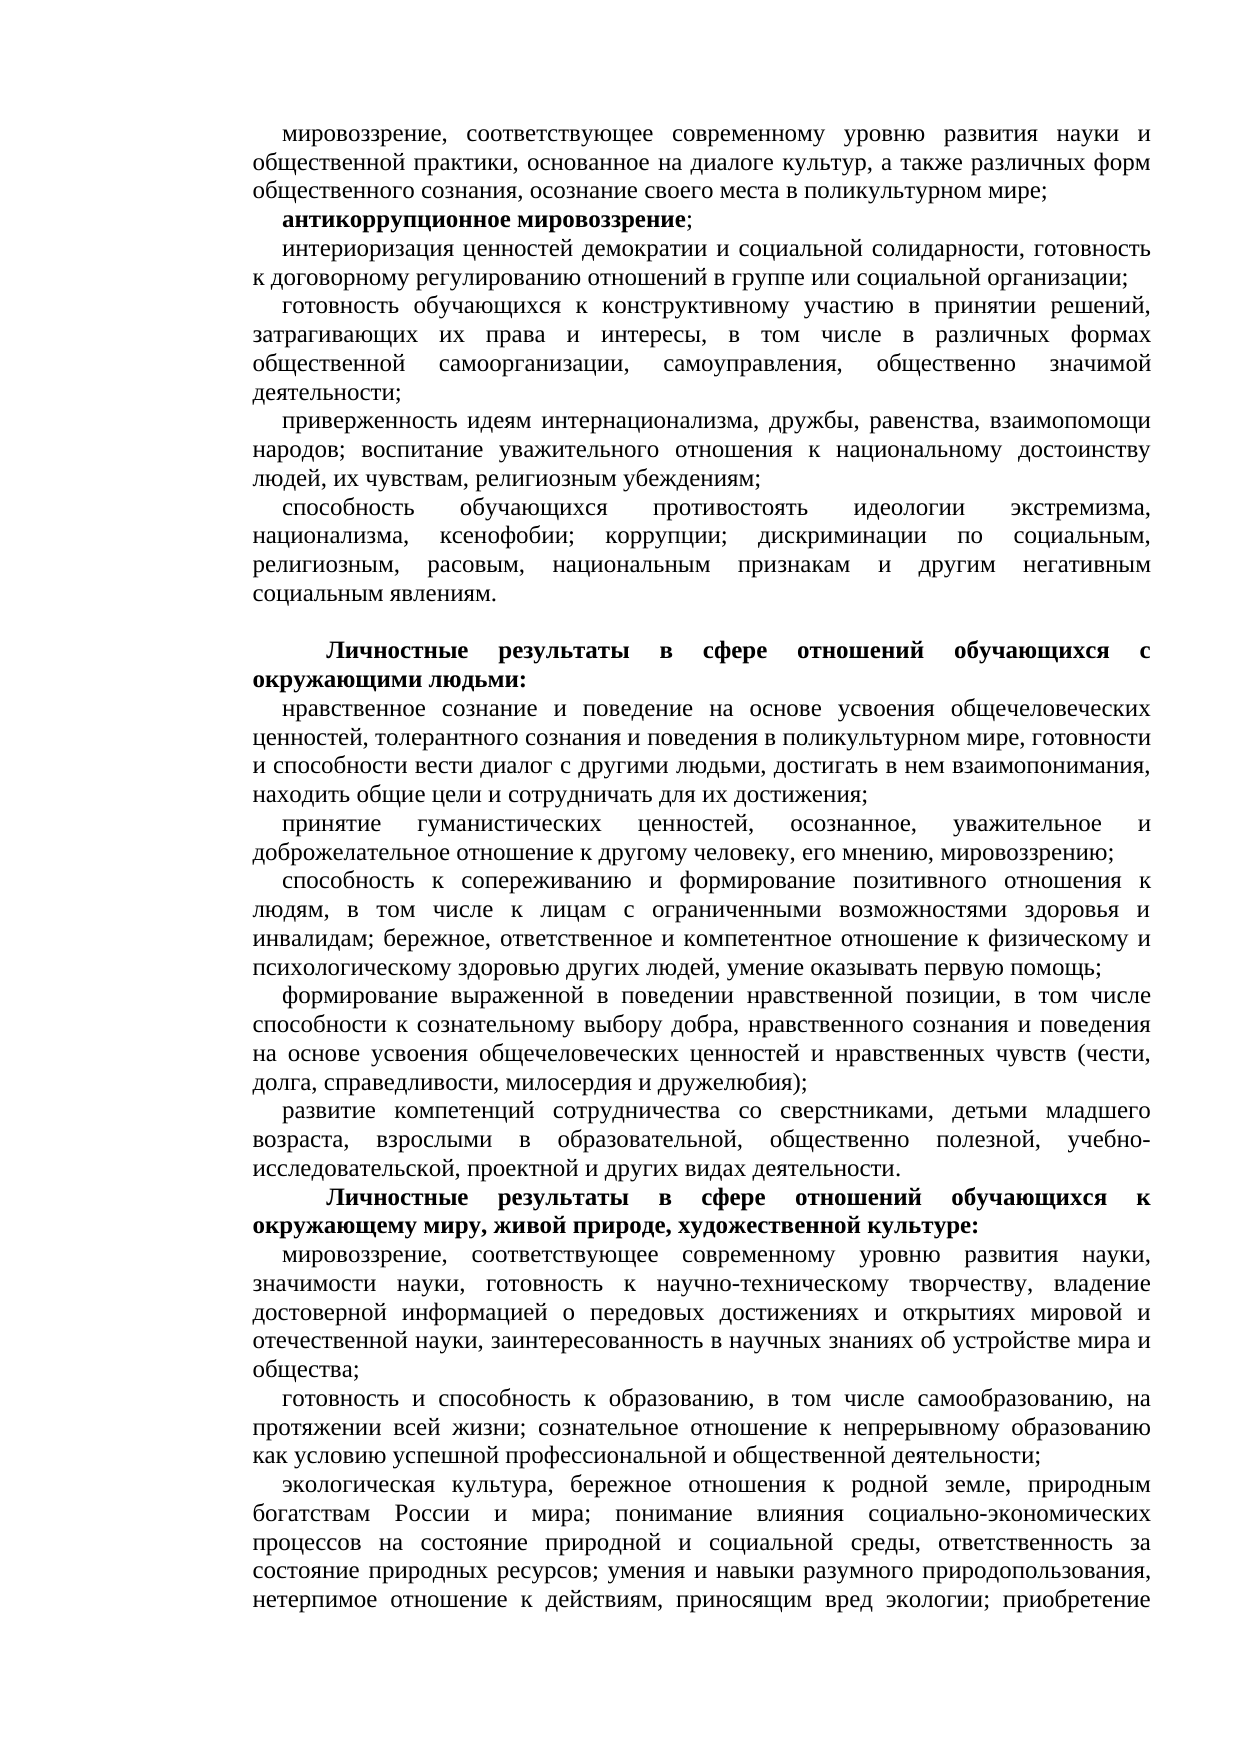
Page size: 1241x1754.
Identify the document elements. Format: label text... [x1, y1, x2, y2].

text мировоззрение, соответствующее современному уровню развития науки, значимости науки, готовность к научно-техническому творчеству, владение достоверной информацией о передовых достижениях и открытиях мировой и отечественной науки, заинтересованность в научных знаниях об устройстве мира и общества; [252, 1239, 1152, 1383]
text способность обучающихся противостоять идеологии экстремизма, национализма, ксенофобии; коррупции; дискриминации по социальным, религиозным, расовым, национальным признакам и другим негативным социальным явлениям. [252, 492, 1152, 607]
text принятие гуманистических ценностей, осознанное, уважительное и доброжелательное отношение к другому человеку, его мнению, мировоззрению; [252, 808, 1152, 866]
text нравственное сознание и поведение на основе усвоения общечеловеческих ценностей, толерантного сознания и поведения в поликультурном мире, готовности и способности вести диалог с другими людьми, достигать в нем взаимопонимания, находить общие цели и сотрудничать для их достижения; [252, 693, 1152, 808]
text способность к сопереживанию и формирование позитивного отношения к людям, в том числе к лицам с ограниченными возможностями здоровья и инвалидам; бережное, ответственное и компетентное отношение к физическому и психологическому здоровью других людей, умение оказывать первую помощь; [252, 866, 1152, 981]
text готовность и способность к образованию, в том числе самообразованию, на протяжении всей жизни; сознательное отношение к непрерывному образованию как условию успешной профессиональной и общественной деятельности; [252, 1383, 1152, 1469]
text развитие компетенций сотрудничества со сверстниками, детьми младшего возраста, взрослыми в образовательной, общественно полезной, учебно-исследовательской, проектной и других видах деятельности. [252, 1096, 1152, 1182]
text Личностные результаты в сфере отношений обучающихся к окружающему миру, живой природе, художественной культуре: [252, 1182, 1152, 1239]
text интериоризация ценностей демократии и социальной солидарности, готовность к договорному регулированию отношений в группе или социальной организации; [252, 233, 1152, 291]
text формирование выраженной в поведении нравственной позиции, в том числе способности к сознательному выбору добра, нравственного сознания и поведения на основе усвоения общечеловеческих ценностей и нравственных чувств (чести, долга, справедливости, милосердия и дружелюбия); [252, 981, 1152, 1096]
text антикоррупционное мировоззрение; [252, 204, 1152, 233]
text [252, 1469, 1152, 1613]
text приверженность идеям интернационализма, дружбы, равенства, взаимопомощи народов; воспитание уважительного отношения к национальному достоинству людей, их чувствам, религиозным убеждениям; [252, 406, 1152, 492]
text готовность обучающихся к конструктивному участию в принятии решений, затрагивающих их права и интересы, в том числе в различных формах общественной самоорганизации, самоуправления, общественно значимой деятельности; [252, 291, 1152, 406]
text мировоззрение, соответствующее современному уровню развития науки и общественной практики, основанное на диалоге культур, а также различных форм общественного сознания, осознание своего места в поликультурном мире; [252, 118, 1152, 204]
text Личностные результаты в сфере отношений обучающихся с окружающими людьми: [252, 636, 1152, 693]
